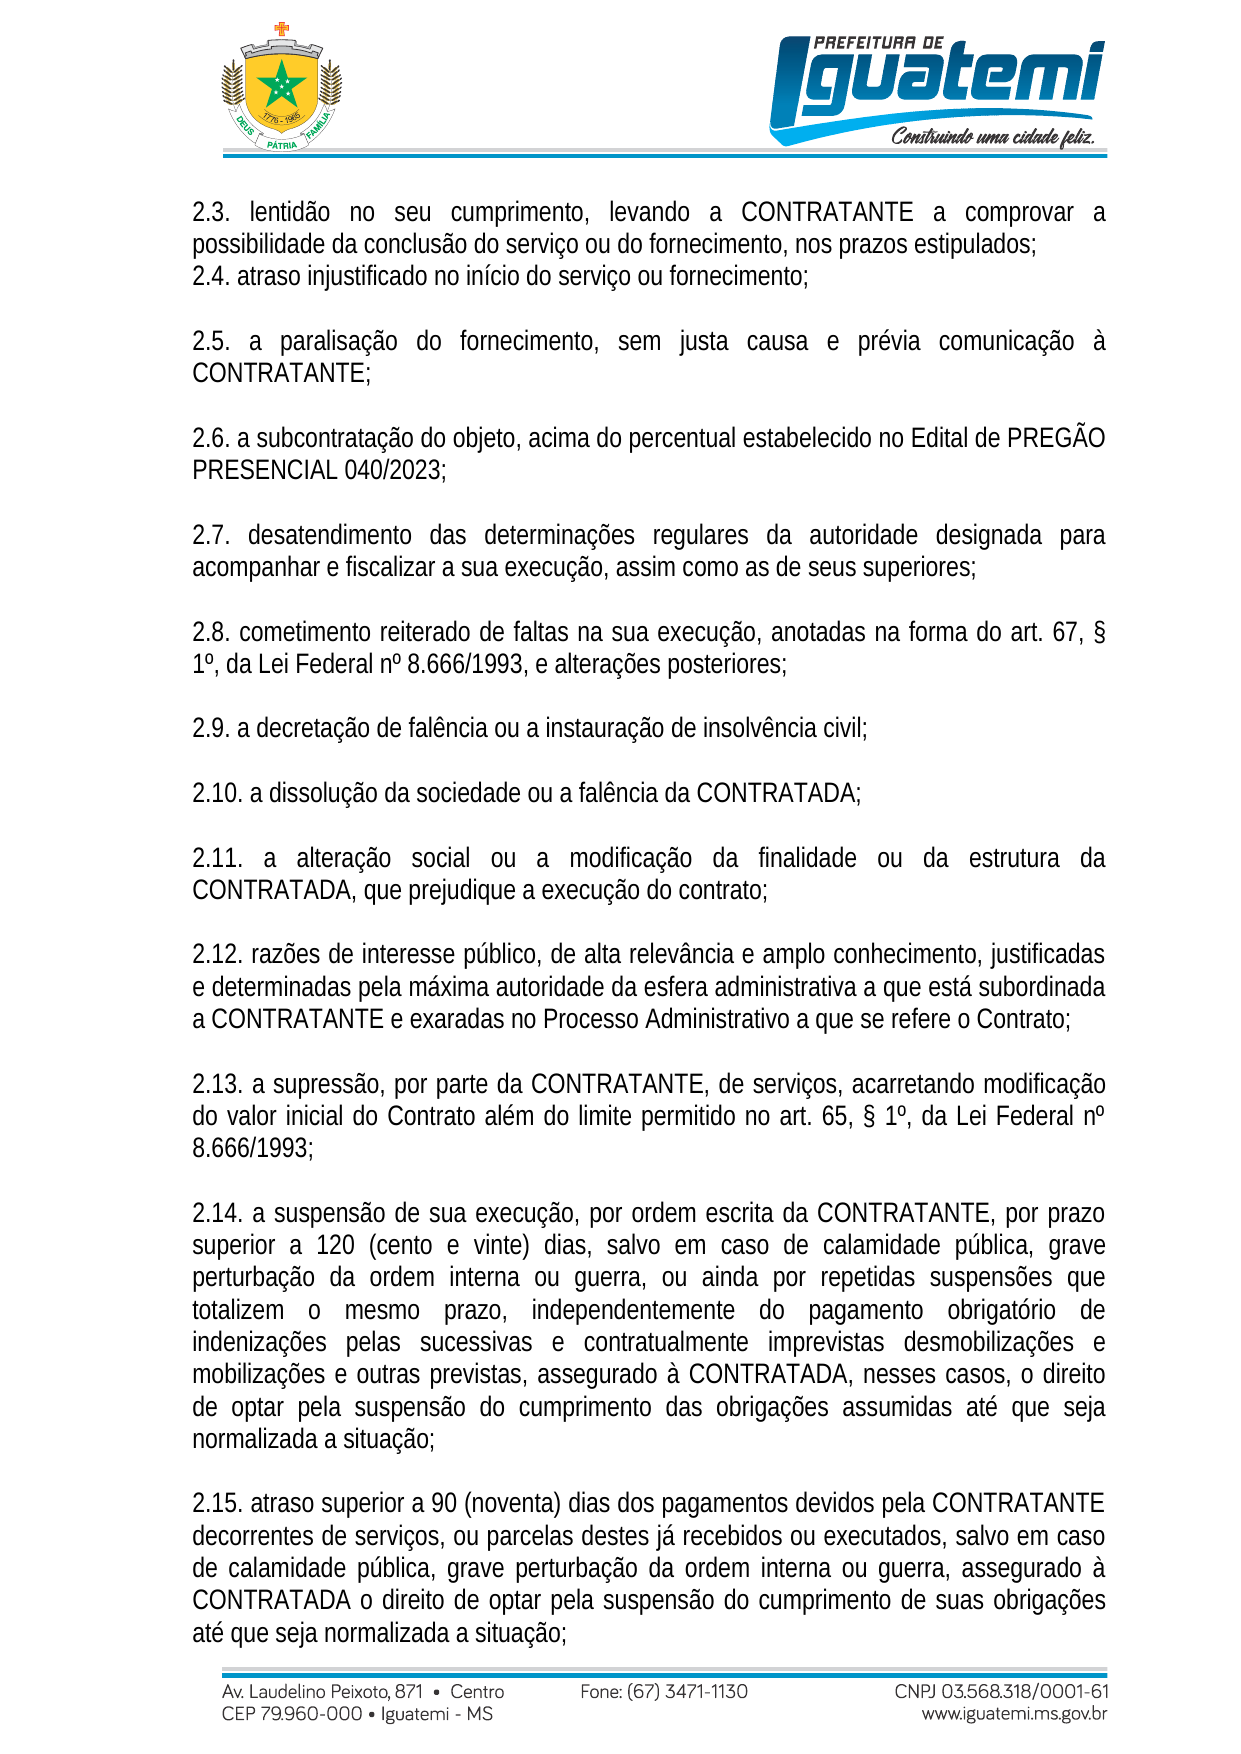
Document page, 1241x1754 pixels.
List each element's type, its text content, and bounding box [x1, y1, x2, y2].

text 2.11. a alteração social ou a modificação da finalidade ou da estrutura da CONTRATADA, que prejudique a execução do contrato; [192, 841, 1107, 905]
text 2.10. a dissolução da sociedade ou a falência da CONTRATADA; [192, 776, 1107, 808]
text 2.5. a paralisação do fornecimento, sem justa causa e prévia comunicação à CONTRATANTE; [192, 324, 1107, 388]
text 2.15. atraso superior a 90 (noventa) dias dos pagamentos devidos pela CONTRATANTE decorrentes de serviços, ou parcelas destes já recebidos ou executados, salvo em caso de calamidade pública, grave perturbação da ordem interna ou guerra, assegurado à CONTRATADA o direito de optar pela suspensão do cumprimento de suas obrigações até que seja normalizada a situação; [192, 1486, 1107, 1648]
text 2.13. a supressão, por parte da CONTRATANTE, de serviços, acarretando modificação do valor inicial do Contrato além do limite permitido no art. 65, § 1º, da Lei Federal nº 8.666/1993; [192, 1067, 1107, 1163]
text 2.12. razões de interesse público, de alta relevância e amplo conhecimento, justificadas e determinadas pela máxima autoridade da esfera administrativa a que está subordinada a CONTRATANTE e exaradas no Processo Administrativo a que se refere o Contrato; [192, 937, 1107, 1034]
text 2.7. desatendimento das determinações regulares da autoridade designada para acompanhar e fiscalizar a sua execução, assim como as de seus superiores; [192, 518, 1107, 582]
text 2.9. a decretação de falência ou a instauração de insolvência civil; [192, 711, 1107, 744]
text 2.6. a subcontratação do objeto, acima do percentual estabelecido no Edital de PREGÃO PRESENCIAL 040/2023; [192, 421, 1107, 485]
text 2.3. lentidão no seu cumprimento, levando a CONTRATANTE a comprovar a possibilidade da conclusão do serviço ou do fornecimento, nos prazos estipulados; [192, 195, 1107, 259]
text 2.4. atraso injustificado no início do serviço ou fornecimento; [192, 259, 1107, 292]
text 2.14. a suspensão de sua execução, por ordem escrita da CONTRATANTE, por prazo superior a 120 (cento e vinte) dias, salvo em caso de calamidade pública, grave perturbação da ordem interna ou guerra, ou ainda por repetidas suspensões que totalizem o mesmo prazo, independentemente do pagamento obrigatório de indenizações pelas sucessivas e contratualmente imprevistas desmobilizações e mobilizações e outras previstas, assegurado à CONTRATADA, nesses casos, o direito de optar pela suspensão do cumprimento das obrigações assumidas até que seja normalizada a situação; [192, 1196, 1107, 1454]
text 2.8. cometimento reiterado de faltas na sua execução, anotadas na forma do art. 67, § 1º, da Lei Federal nº 8.666/1993, e alterações posteriores; [192, 614, 1107, 679]
